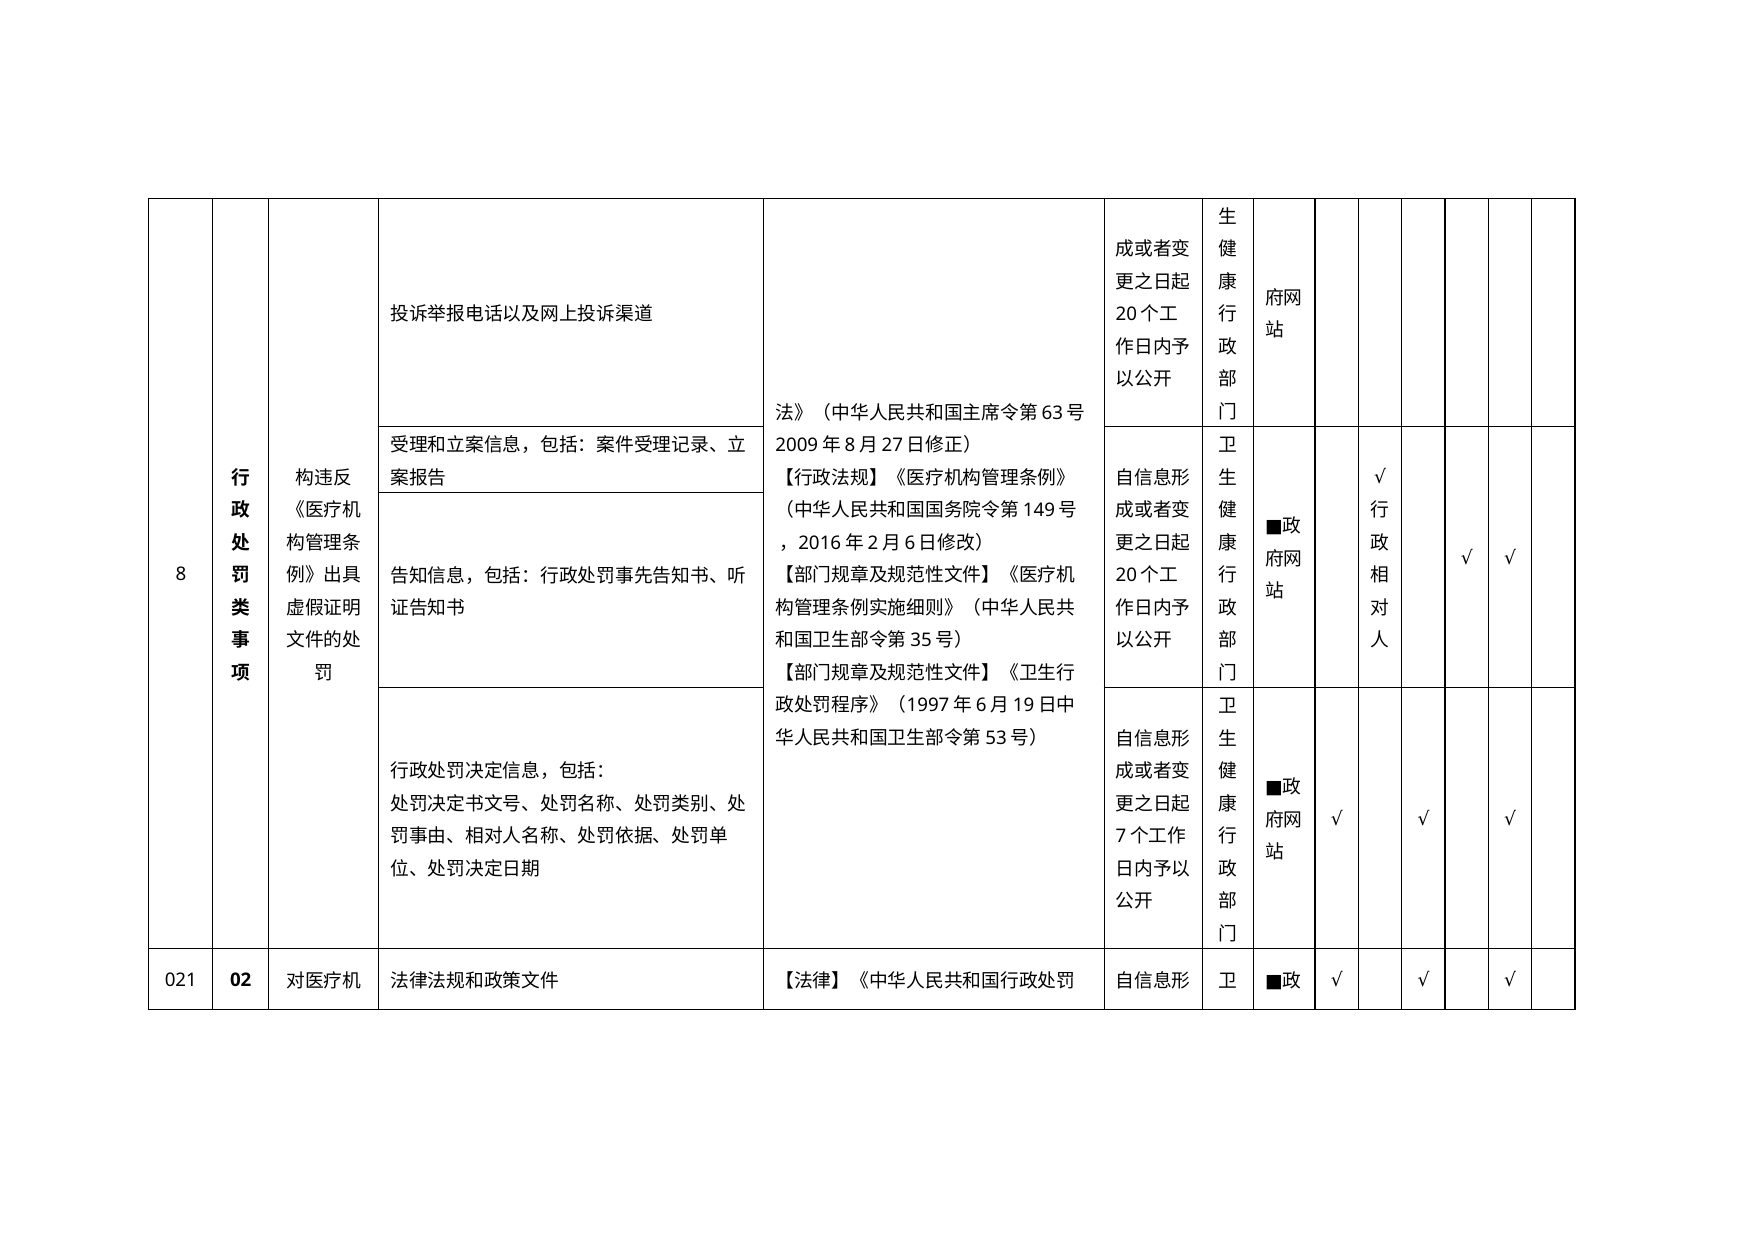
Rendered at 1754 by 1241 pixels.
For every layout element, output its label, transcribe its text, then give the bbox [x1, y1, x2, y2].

table_cell ■政府网站 [1254, 199, 1314, 426]
table_cell [1359, 949, 1401, 1009]
table_cell √ [1316, 949, 1358, 1009]
table_cell [1532, 199, 1574, 426]
table_cell [1359, 688, 1401, 948]
table_cell ■政府网站 [1254, 949, 1314, 1009]
table_cell √ [1316, 688, 1358, 948]
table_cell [764, 949, 1104, 1009]
table_cell √ [1446, 427, 1488, 687]
table_cell 投诉举报电话以及网上投诉渠道 [379, 199, 763, 426]
table_cell 卫生健康行政部门 [1203, 688, 1253, 948]
table_cell 卫生健康行政部门 [1203, 949, 1253, 1009]
table_cell [1532, 688, 1574, 948]
table_cell 行政处罚决定信息，包括： 处罚决定书文号、处罚名称、处罚类别、处罚事由、相对人名称、处罚依据、处罚单位、处罚决定日期 [379, 688, 763, 948]
table_cell √ [1316, 199, 1358, 426]
table_cell 02 行政处罚类事项 [213, 949, 268, 1009]
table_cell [269, 199, 378, 948]
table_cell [764, 199, 1104, 948]
table_cell [1446, 688, 1488, 948]
table_cell 卫生健康行政部门 [1203, 427, 1253, 687]
table_cell 对医疗机构发生医疗事故的处罚 [269, 949, 378, 1009]
table_cell [1359, 199, 1401, 426]
table_cell [1532, 427, 1574, 687]
table_cell [1402, 427, 1444, 687]
table_cell [1316, 427, 1358, 687]
table_cell √ [1489, 199, 1531, 426]
table_cell 0218 [149, 199, 212, 948]
table_cell √ [1489, 427, 1531, 687]
table_cell [1446, 199, 1488, 426]
table_cell [1446, 949, 1488, 1009]
table_cell 法律法规和政策文件 [379, 949, 763, 1009]
table_cell 受理和立案信息，包括：案件受理记录、立案报告 [379, 427, 763, 492]
table_cell ■政府网站 [1254, 427, 1314, 687]
table_cell [1532, 949, 1574, 1009]
table_cell 02 行政处罚类事项 [213, 199, 268, 948]
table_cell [1105, 949, 1202, 1009]
table_cell 自信息形成或者变更之日起7个工作日内予以公开 [1105, 688, 1202, 948]
table_cell 自信息形成或者变更之日起20个工作日内予以公开 [1105, 427, 1202, 687]
table_cell √ [1489, 688, 1531, 948]
table_cell √ [1402, 688, 1444, 948]
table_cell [1105, 199, 1202, 426]
table_cell 卫生健康行政部门 [1203, 199, 1253, 426]
table_cell √ [1402, 199, 1444, 426]
table_cell √ 行政相对人 [1359, 427, 1401, 687]
table_cell 告知信息，包括：行政处罚事先告知书、听证告知书 [379, 493, 763, 687]
table_cell 0219 [149, 949, 212, 1009]
table_cell √ [1489, 949, 1531, 1009]
table_cell √ [1402, 949, 1444, 1009]
table_cell ■政府网站 [1254, 688, 1314, 948]
